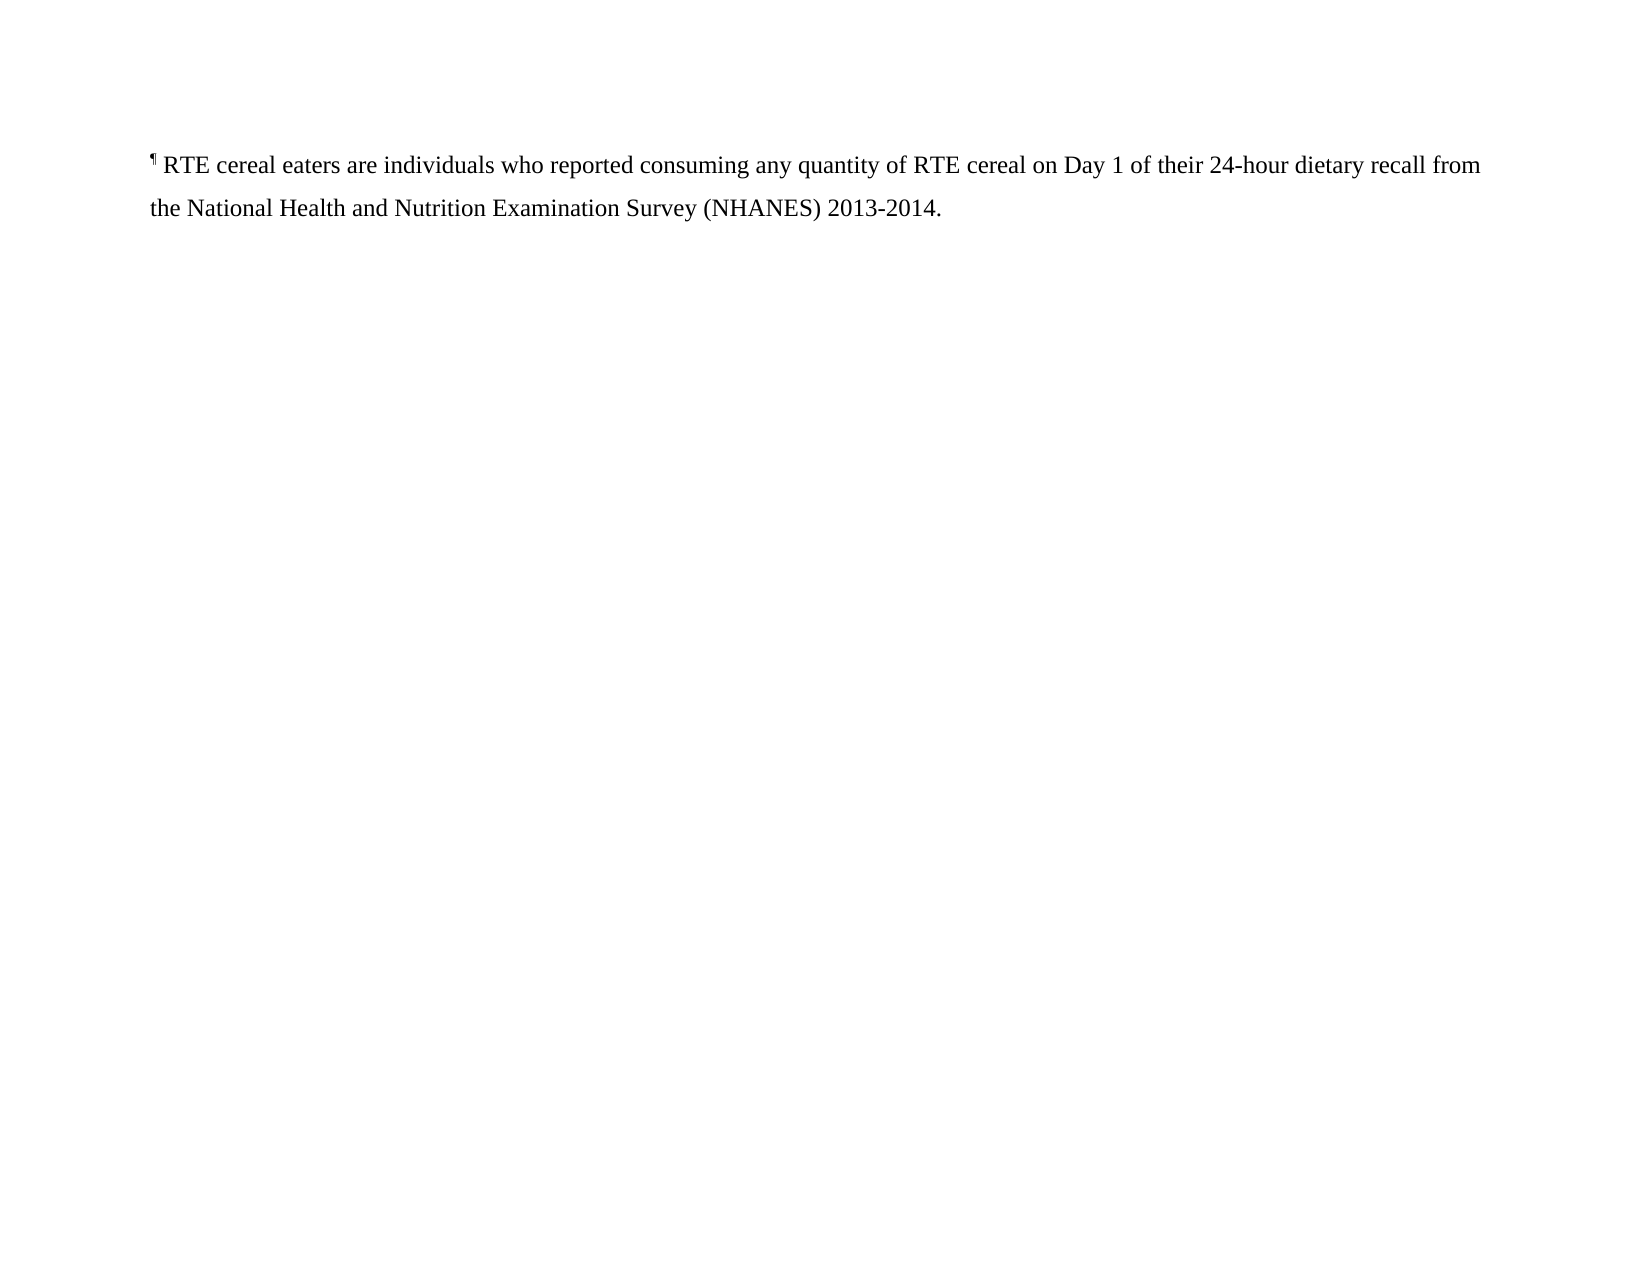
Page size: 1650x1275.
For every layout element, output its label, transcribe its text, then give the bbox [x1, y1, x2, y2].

text ¶ RTE cereal eaters are individuals who reported consuming any quantity of RTE cereal on Day 1 of their 24-hour dietary recall from the National Health and Nutrition Examination Survey (NHANES) 2013-2014. [150, 150, 1500, 222]
